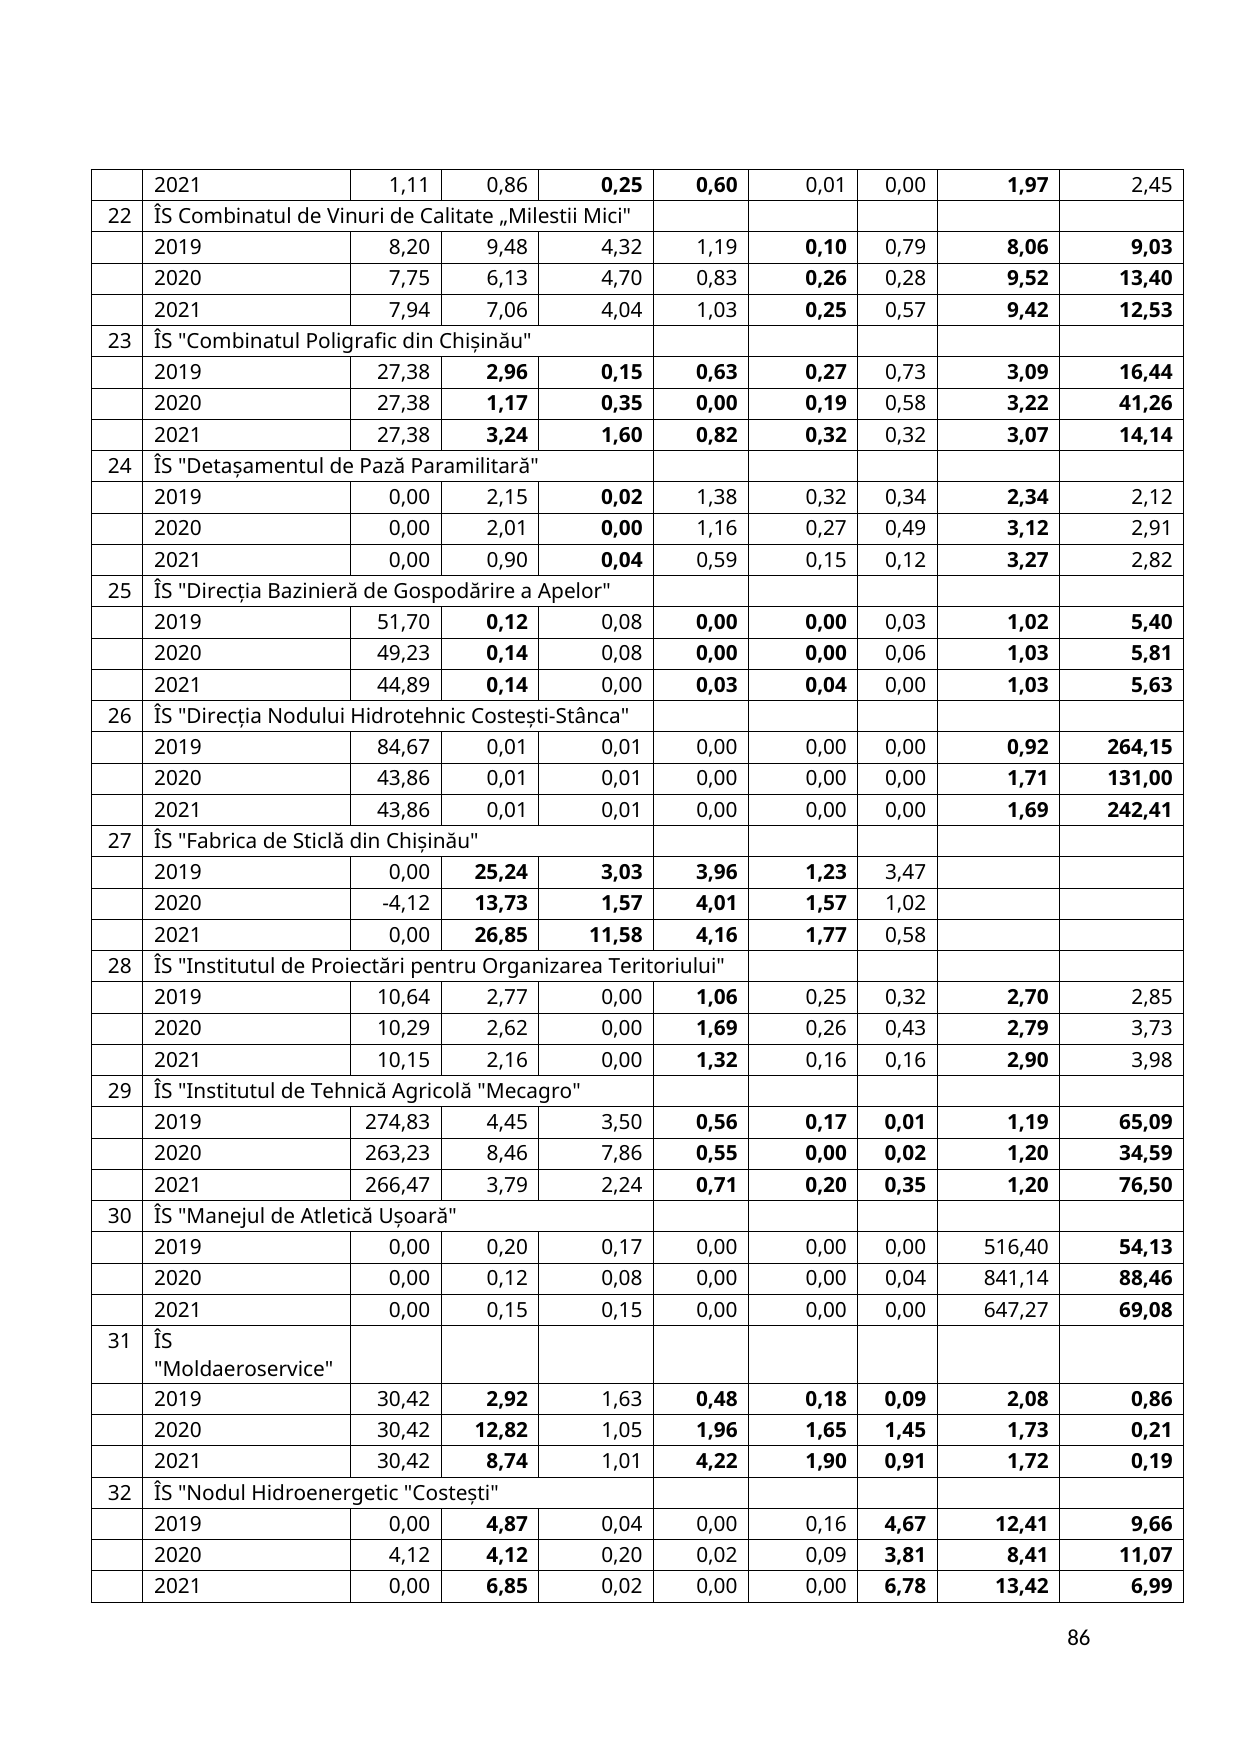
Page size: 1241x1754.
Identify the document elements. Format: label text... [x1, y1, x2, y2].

table_cell 0,91 [858, 1446, 937, 1477]
table_cell [858, 1326, 937, 1383]
table_cell 0,20 [539, 1540, 653, 1570]
table_cell 2019 [143, 1107, 350, 1137]
table_cell [654, 326, 748, 356]
table_cell [1060, 326, 1183, 356]
table_cell 34,59 [1060, 1139, 1183, 1169]
table_cell ÎS Combinatul de Vinuri de Calitate „Milestii Mici" [143, 201, 653, 231]
table_cell [1060, 1076, 1183, 1106]
table_cell 24 [92, 451, 142, 481]
table_cell 0,83 [654, 264, 748, 294]
table_cell 0,01 [442, 732, 538, 762]
table_cell 12,41 [938, 1509, 1059, 1539]
table_cell 1,77 [749, 920, 857, 950]
table_cell [92, 1415, 142, 1445]
table_cell 16,44 [1060, 357, 1183, 387]
table_cell 54,13 [1060, 1232, 1183, 1262]
table_cell 3,03 [539, 857, 653, 887]
table_cell 0,00 [858, 670, 937, 700]
table_cell 2021 [143, 420, 350, 450]
table_cell 0,10 [749, 232, 857, 262]
table_cell 0,20 [749, 1170, 857, 1200]
table_cell 1,06 [654, 982, 748, 1012]
table_cell 0,14 [442, 670, 538, 700]
table_cell 43,86 [351, 795, 441, 825]
table_cell 0,09 [749, 1540, 857, 1570]
table_cell 2021 [143, 1571, 350, 1602]
table_cell 0,26 [749, 1014, 857, 1044]
table_cell 0,00 [858, 1295, 937, 1325]
table_cell 2,92 [442, 1384, 538, 1414]
table_cell 3,22 [938, 389, 1059, 419]
table_cell [1060, 826, 1183, 856]
table_cell 9,03 [1060, 232, 1183, 262]
table_cell [654, 1201, 748, 1231]
table_cell 1,57 [539, 889, 653, 919]
table_cell [749, 451, 857, 481]
table_cell [1060, 920, 1183, 950]
table_cell 2019 [143, 607, 350, 637]
table_cell 0,02 [539, 482, 653, 512]
table_cell 88,46 [1060, 1264, 1183, 1294]
table_cell [749, 701, 857, 731]
table_cell 0,16 [858, 1045, 937, 1075]
table_cell 2,24 [539, 1170, 653, 1200]
table_cell 0,34 [858, 482, 937, 512]
table_cell 1,03 [938, 639, 1059, 669]
table_cell 6,13 [442, 264, 538, 294]
table_cell 3,09 [938, 357, 1059, 387]
table_cell 0,27 [749, 514, 857, 544]
table_cell 1,02 [858, 889, 937, 919]
table_cell 0,00 [351, 1571, 441, 1602]
table_cell 0,00 [351, 545, 441, 575]
table_cell 0,00 [749, 1295, 857, 1325]
table_cell 4,12 [442, 1540, 538, 1570]
table_cell [92, 1509, 142, 1539]
table_cell 0,00 [351, 1264, 441, 1294]
table_cell 0,00 [654, 1295, 748, 1325]
table_cell [654, 1478, 748, 1508]
table_cell 2019 [143, 357, 350, 387]
table_cell 0,48 [654, 1384, 748, 1414]
table_cell 9,52 [938, 264, 1059, 294]
table_cell 2021 [143, 670, 350, 700]
table_cell 1,03 [938, 670, 1059, 700]
table_cell 3,81 [858, 1540, 937, 1570]
table_cell 29 [92, 1076, 142, 1106]
table_cell [1060, 1478, 1183, 1508]
table_cell [92, 1014, 142, 1044]
table_cell 2020 [143, 1014, 350, 1044]
table_cell 1,72 [938, 1446, 1059, 1477]
table_cell [92, 764, 142, 794]
table_cell [92, 232, 142, 262]
table_cell 28 [92, 951, 142, 981]
table_cell [1060, 1326, 1183, 1383]
table_cell 1,73 [938, 1415, 1059, 1445]
table_cell 5,40 [1060, 607, 1183, 637]
table_cell 4,16 [654, 920, 748, 950]
table_cell 0,00 [858, 795, 937, 825]
table_cell [539, 1326, 653, 1383]
table_cell 4,04 [539, 295, 653, 325]
table_cell 1,69 [654, 1014, 748, 1044]
table_cell 41,26 [1060, 389, 1183, 419]
table_cell 2,16 [442, 1045, 538, 1075]
table_cell ÎS "Manejul de Atletică Ușoară" [143, 1201, 653, 1231]
table_cell [938, 326, 1059, 356]
table_cell 0,00 [749, 639, 857, 669]
table_cell 0,00 [654, 1509, 748, 1539]
table_cell 242,41 [1060, 795, 1183, 825]
table_cell [938, 1326, 1059, 1383]
table_cell [1060, 201, 1183, 231]
table_cell 22 [92, 201, 142, 231]
table_cell 0,00 [539, 1014, 653, 1044]
table_cell 0,00 [654, 795, 748, 825]
table_cell 65,09 [1060, 1107, 1183, 1137]
table_cell [92, 732, 142, 762]
table_cell 0,59 [654, 545, 748, 575]
table_cell 23 [92, 326, 142, 356]
table_cell 8,41 [938, 1540, 1059, 1570]
table_cell 0,32 [858, 982, 937, 1012]
table_cell [654, 1076, 748, 1106]
table_cell 1,60 [539, 420, 653, 450]
table_cell 2019 [143, 732, 350, 762]
table_cell 2021 [143, 1045, 350, 1075]
table_cell [938, 889, 1059, 919]
table_cell [92, 514, 142, 544]
table_cell 0,18 [749, 1384, 857, 1414]
table_cell 0,04 [858, 1264, 937, 1294]
table_cell 263,23 [351, 1139, 441, 1169]
table_cell 0,00 [749, 1139, 857, 1169]
table_cell [654, 826, 748, 856]
table_cell 647,27 [938, 1295, 1059, 1325]
table_cell 32 [92, 1478, 142, 1508]
table_cell 49,23 [351, 639, 441, 669]
table_cell 7,86 [539, 1139, 653, 1169]
table_cell 1,17 [442, 389, 538, 419]
table_cell [654, 201, 748, 231]
table_cell ÎS "Institutul de Tehnică Agricolă "Mecagro" [143, 1076, 653, 1106]
table_cell 2,85 [1060, 982, 1183, 1012]
table_cell 30,42 [351, 1415, 441, 1445]
table_cell 0,16 [749, 1509, 857, 1539]
table_cell [92, 1170, 142, 1200]
table_cell 4,70 [539, 264, 653, 294]
table_cell [92, 295, 142, 325]
table_cell [938, 857, 1059, 887]
table_cell 43,86 [351, 764, 441, 794]
table_cell [92, 1571, 142, 1602]
table_cell 10,15 [351, 1045, 441, 1075]
table_cell 30,42 [351, 1446, 441, 1477]
table_cell 30 [92, 1201, 142, 1231]
table_cell 1,16 [654, 514, 748, 544]
table_cell [92, 420, 142, 450]
table_cell [938, 451, 1059, 481]
table_cell 0,57 [858, 295, 937, 325]
table_cell 0,01 [858, 1107, 937, 1137]
table_cell [92, 889, 142, 919]
table_cell [858, 951, 937, 981]
table_cell [92, 857, 142, 887]
table_cell 3,98 [1060, 1045, 1183, 1075]
table_cell [654, 576, 748, 606]
table_cell 0,35 [539, 389, 653, 419]
table_cell [938, 576, 1059, 606]
table_cell 0,08 [539, 1264, 653, 1294]
table_cell [858, 451, 937, 481]
table_cell [858, 576, 937, 606]
table_cell 0,32 [858, 420, 937, 450]
table_cell 2021 [143, 545, 350, 575]
table_cell 4,87 [442, 1509, 538, 1539]
table_cell 7,06 [442, 295, 538, 325]
table_cell [938, 920, 1059, 950]
table_cell 0,00 [749, 1264, 857, 1294]
table_cell 2,91 [1060, 514, 1183, 544]
table_cell 1,20 [938, 1170, 1059, 1200]
table_cell 0,01 [442, 795, 538, 825]
table_cell 0,82 [654, 420, 748, 450]
table_cell 0,01 [539, 732, 653, 762]
table_cell [1060, 889, 1183, 919]
table_cell 1,38 [654, 482, 748, 512]
table_cell ÎS "Moldaeroservice" [143, 1326, 350, 1383]
table_cell 0,25 [749, 982, 857, 1012]
table_cell 0,00 [858, 1232, 937, 1262]
table_cell 0,00 [654, 732, 748, 762]
table_cell [749, 826, 857, 856]
table_cell [749, 576, 857, 606]
table_cell 0,00 [351, 1232, 441, 1262]
table_cell 3,47 [858, 857, 937, 887]
table_cell 1,96 [654, 1415, 748, 1445]
table_cell 0,00 [858, 764, 937, 794]
table_cell 1,02 [938, 607, 1059, 637]
table_cell 1,19 [938, 1107, 1059, 1137]
table_cell 0,00 [654, 389, 748, 419]
table_cell 0,00 [749, 732, 857, 762]
table_cell [351, 1326, 441, 1383]
table_cell [92, 1446, 142, 1477]
table_cell 0,58 [858, 920, 937, 950]
table_cell 0,56 [654, 1107, 748, 1137]
table_cell [749, 951, 857, 981]
table_cell 2019 [143, 982, 350, 1012]
table_cell 0,58 [858, 389, 937, 419]
table_cell 26,85 [442, 920, 538, 950]
table_cell 2020 [143, 1139, 350, 1169]
table_cell [858, 701, 937, 731]
table_cell [92, 357, 142, 387]
table_cell 2,08 [938, 1384, 1059, 1414]
table_cell [749, 1076, 857, 1106]
table_cell 11,07 [1060, 1540, 1183, 1570]
table_cell ÎS "Fabrica de Sticlă din Chișinău" [143, 826, 653, 856]
table_cell ÎS "Institutul de Proiectări pentru Organizarea Teritoriului" [143, 951, 748, 981]
table_cell 12,82 [442, 1415, 538, 1445]
table_cell 30,42 [351, 1384, 441, 1414]
table_cell [92, 170, 142, 200]
table_cell [92, 545, 142, 575]
table_cell 8,06 [938, 232, 1059, 262]
table_cell 0,49 [858, 514, 937, 544]
table_cell [938, 1076, 1059, 1106]
table_cell 8,46 [442, 1139, 538, 1169]
table_cell 69,08 [1060, 1295, 1183, 1325]
table_cell [938, 1201, 1059, 1231]
table_cell 84,67 [351, 732, 441, 762]
table_cell 0,03 [858, 607, 937, 637]
table_cell 76,50 [1060, 1170, 1183, 1200]
table_cell 7,94 [351, 295, 441, 325]
table_cell 0,15 [539, 357, 653, 387]
table_cell 8,74 [442, 1446, 538, 1477]
table_cell 2021 [143, 170, 350, 200]
table_cell 1,69 [938, 795, 1059, 825]
table_cell 0,00 [351, 920, 441, 950]
table_cell 0,00 [351, 1295, 441, 1325]
table_cell 9,42 [938, 295, 1059, 325]
table_cell [858, 201, 937, 231]
table_cell 0,63 [654, 357, 748, 387]
table_cell 0,08 [539, 607, 653, 637]
table_cell 274,83 [351, 1107, 441, 1137]
table_cell [1060, 576, 1183, 606]
table_cell 5,81 [1060, 639, 1183, 669]
table_cell 10,64 [351, 982, 441, 1012]
table_cell 2021 [143, 295, 350, 325]
table_cell 3,50 [539, 1107, 653, 1137]
table_cell 4,12 [351, 1540, 441, 1570]
table_cell [858, 1478, 937, 1508]
table_cell 2,34 [938, 482, 1059, 512]
table_cell 0,15 [442, 1295, 538, 1325]
table_cell 0,01 [539, 795, 653, 825]
table_cell 0,00 [749, 764, 857, 794]
table_cell 0,32 [749, 482, 857, 512]
table_cell 1,11 [351, 170, 441, 200]
table_cell 7,75 [351, 264, 441, 294]
table_cell [858, 326, 937, 356]
table_cell 2020 [143, 639, 350, 669]
table_cell [858, 826, 937, 856]
table_cell 6,78 [858, 1571, 937, 1602]
table_cell 0,00 [654, 639, 748, 669]
table_cell [858, 1076, 937, 1106]
table_cell 4,32 [539, 232, 653, 262]
table_cell [654, 1326, 748, 1383]
table_cell 27,38 [351, 357, 441, 387]
table_cell 3,79 [442, 1170, 538, 1200]
table_cell 2,96 [442, 357, 538, 387]
table_cell 0,60 [654, 170, 748, 200]
table_cell 1,90 [749, 1446, 857, 1477]
table_cell 2,01 [442, 514, 538, 544]
table_cell 0,00 [654, 1232, 748, 1262]
table_cell [1060, 857, 1183, 887]
table_cell 6,99 [1060, 1571, 1183, 1602]
table_cell 51,70 [351, 607, 441, 637]
table_cell [92, 607, 142, 637]
table_cell 1,03 [654, 295, 748, 325]
table_cell 1,19 [654, 232, 748, 262]
table_cell 0,00 [351, 482, 441, 512]
table_cell 0,00 [654, 1264, 748, 1294]
table_cell 1,97 [938, 170, 1059, 200]
table_cell 6,85 [442, 1571, 538, 1602]
table_cell 0,16 [749, 1045, 857, 1075]
table_cell 0,21 [1060, 1415, 1183, 1445]
table_cell 2,45 [1060, 170, 1183, 200]
table_cell [749, 1201, 857, 1231]
table_cell 0,92 [938, 732, 1059, 762]
table_cell [749, 201, 857, 231]
table_cell [938, 201, 1059, 231]
table_cell [1060, 951, 1183, 981]
table_cell -4,12 [351, 889, 441, 919]
table_cell [92, 795, 142, 825]
table_cell 266,47 [351, 1170, 441, 1200]
table_cell [938, 1478, 1059, 1508]
table_cell 0,00 [654, 1571, 748, 1602]
table_cell 8,20 [351, 232, 441, 262]
table_cell 0,90 [442, 545, 538, 575]
table_cell 25 [92, 576, 142, 606]
table_cell [92, 1045, 142, 1075]
table_cell 1,71 [938, 764, 1059, 794]
table_cell 2020 [143, 1264, 350, 1294]
table_cell 0,04 [749, 670, 857, 700]
table_cell 0,04 [539, 1509, 653, 1539]
table_cell 3,27 [938, 545, 1059, 575]
table_cell 0,12 [858, 545, 937, 575]
table_cell [92, 1232, 142, 1262]
table_cell [938, 701, 1059, 731]
table_cell 0,00 [858, 170, 937, 200]
table_cell [92, 920, 142, 950]
table_cell 0,35 [858, 1170, 937, 1200]
table_cell ÎS "Detașamentul de Pază Paramilitară" [143, 451, 653, 481]
table_cell 0,02 [858, 1139, 937, 1169]
table_cell 0,19 [749, 389, 857, 419]
table_cell [92, 1540, 142, 1570]
table_cell 0,06 [858, 639, 937, 669]
table_cell 0,01 [539, 764, 653, 794]
table_cell 1,57 [749, 889, 857, 919]
table_cell [654, 451, 748, 481]
table_cell 2021 [143, 1446, 350, 1477]
table_cell 2021 [143, 1295, 350, 1325]
table_cell 5,63 [1060, 670, 1183, 700]
table_cell ÎS "Nodul Hidroenergetic "Costești" [143, 1478, 653, 1508]
table_cell 2020 [143, 764, 350, 794]
table_cell 1,01 [539, 1446, 653, 1477]
table_cell 2021 [143, 920, 350, 950]
table_cell 1,63 [539, 1384, 653, 1414]
table_cell 2019 [143, 232, 350, 262]
table_cell 2,79 [938, 1014, 1059, 1044]
table_cell 0,15 [539, 1295, 653, 1325]
table_cell 4,01 [654, 889, 748, 919]
table_cell 9,48 [442, 232, 538, 262]
table_cell 13,42 [938, 1571, 1059, 1602]
table_cell 2019 [143, 1509, 350, 1539]
table_cell 9,66 [1060, 1509, 1183, 1539]
table_cell 2019 [143, 857, 350, 887]
table_cell 27 [92, 826, 142, 856]
table_cell 2021 [143, 1170, 350, 1200]
table_cell 0,00 [539, 670, 653, 700]
table_cell 0,00 [749, 1571, 857, 1602]
table_cell 3,73 [1060, 1014, 1183, 1044]
table_cell 0,26 [749, 264, 857, 294]
table_cell 841,14 [938, 1264, 1059, 1294]
table_cell 26 [92, 701, 142, 731]
table_cell 2020 [143, 1415, 350, 1445]
table_cell [92, 1264, 142, 1294]
table_cell 3,96 [654, 857, 748, 887]
table_cell 2,12 [1060, 482, 1183, 512]
table_cell 0,01 [442, 764, 538, 794]
table_cell 0,17 [539, 1232, 653, 1262]
table_cell [749, 1326, 857, 1383]
table_cell 27,38 [351, 420, 441, 450]
table_cell 0,00 [539, 1045, 653, 1075]
table_cell 2,15 [442, 482, 538, 512]
table_cell 1,05 [539, 1415, 653, 1445]
table_cell [92, 982, 142, 1012]
table_cell 0,08 [539, 639, 653, 669]
table_cell [442, 1326, 538, 1383]
table_cell 0,20 [442, 1232, 538, 1262]
table_cell 0,00 [539, 982, 653, 1012]
table_cell [92, 264, 142, 294]
table_cell 0,00 [858, 732, 937, 762]
table_cell 2020 [143, 889, 350, 919]
table_cell 0,01 [749, 170, 857, 200]
table_cell 13,73 [442, 889, 538, 919]
table_cell 0,03 [654, 670, 748, 700]
table_cell 2,77 [442, 982, 538, 1012]
table_cell 2019 [143, 1384, 350, 1414]
table_cell [938, 951, 1059, 981]
table_cell 2,62 [442, 1014, 538, 1044]
table_cell [92, 389, 142, 419]
table_cell 0,17 [749, 1107, 857, 1137]
table_cell 25,24 [442, 857, 538, 887]
table_cell 0,04 [539, 545, 653, 575]
table_cell 0,00 [749, 795, 857, 825]
table_cell 4,67 [858, 1509, 937, 1539]
table_cell [1060, 1201, 1183, 1231]
table_cell 0,00 [654, 764, 748, 794]
table_cell [92, 1107, 142, 1137]
table_cell [92, 670, 142, 700]
table_cell [749, 326, 857, 356]
table_cell 0,19 [1060, 1446, 1183, 1477]
table_cell 0,73 [858, 357, 937, 387]
table_cell 0,32 [749, 420, 857, 450]
table_cell 2019 [143, 1232, 350, 1262]
table_cell 0,00 [749, 607, 857, 637]
table_cell [92, 1384, 142, 1414]
table_cell [1060, 701, 1183, 731]
table_cell 0,79 [858, 232, 937, 262]
table_cell 13,40 [1060, 264, 1183, 294]
table_cell [749, 1478, 857, 1508]
table_cell 0,43 [858, 1014, 937, 1044]
table_cell 3,07 [938, 420, 1059, 450]
table_cell 4,22 [654, 1446, 748, 1477]
table_cell ÎS "Combinatul Poligrafic din Chișinău" [143, 326, 653, 356]
table_cell 12,53 [1060, 295, 1183, 325]
table_cell 131,00 [1060, 764, 1183, 794]
table_cell 31 [92, 1326, 142, 1383]
table_cell 1,45 [858, 1415, 937, 1445]
table_cell 2020 [143, 389, 350, 419]
table_cell 27,38 [351, 389, 441, 419]
table_cell 2021 [143, 795, 350, 825]
table_cell 0,00 [539, 514, 653, 544]
table_cell [92, 1139, 142, 1169]
table_cell 0,02 [654, 1540, 748, 1570]
table_cell 0,71 [654, 1170, 748, 1200]
table_cell 3,12 [938, 514, 1059, 544]
table_cell 0,15 [749, 545, 857, 575]
table_cell 0,00 [749, 1232, 857, 1262]
table_cell [654, 701, 748, 731]
table_cell [858, 1201, 937, 1231]
table_cell 0,25 [749, 295, 857, 325]
table_cell 0,00 [351, 514, 441, 544]
table_cell 10,29 [351, 1014, 441, 1044]
table_cell 516,40 [938, 1232, 1059, 1262]
table_cell 2019 [143, 482, 350, 512]
table_cell [92, 482, 142, 512]
table_cell 0,00 [654, 607, 748, 637]
table_cell 0,14 [442, 639, 538, 669]
table_cell 2,82 [1060, 545, 1183, 575]
table_cell 0,12 [442, 1264, 538, 1294]
table_cell 11,58 [539, 920, 653, 950]
table_cell ÎS "Direcția Bazinieră de Gospodărire a Apelor" [143, 576, 653, 606]
table_cell 0,86 [1060, 1384, 1183, 1414]
table_cell 0,55 [654, 1139, 748, 1169]
table_cell 0,00 [351, 1509, 441, 1539]
table_cell [1060, 451, 1183, 481]
table_cell ÎS "Direcția Nodului Hidrotehnic Costești-Stânca" [143, 701, 653, 731]
table_cell 1,32 [654, 1045, 748, 1075]
table_cell 0,12 [442, 607, 538, 637]
table_cell 3,24 [442, 420, 538, 450]
table_cell 4,45 [442, 1107, 538, 1137]
table_cell 1,23 [749, 857, 857, 887]
table_cell 2020 [143, 264, 350, 294]
table_cell 0,25 [539, 170, 653, 200]
table_cell 0,86 [442, 170, 538, 200]
table_cell 1,20 [938, 1139, 1059, 1169]
table_cell 0,00 [351, 857, 441, 887]
table_cell 44,89 [351, 670, 441, 700]
table_cell 2020 [143, 1540, 350, 1570]
table_cell 0,28 [858, 264, 937, 294]
table_cell 0,02 [539, 1571, 653, 1602]
table_cell [938, 826, 1059, 856]
table_cell 264,15 [1060, 732, 1183, 762]
table_cell 14,14 [1060, 420, 1183, 450]
table_cell 2,90 [938, 1045, 1059, 1075]
table_cell 2,70 [938, 982, 1059, 1012]
table_cell [92, 1295, 142, 1325]
table_cell 2020 [143, 514, 350, 544]
table_cell [92, 639, 142, 669]
table_cell 0,27 [749, 357, 857, 387]
table_cell 1,65 [749, 1415, 857, 1445]
table_cell 0,09 [858, 1384, 937, 1414]
